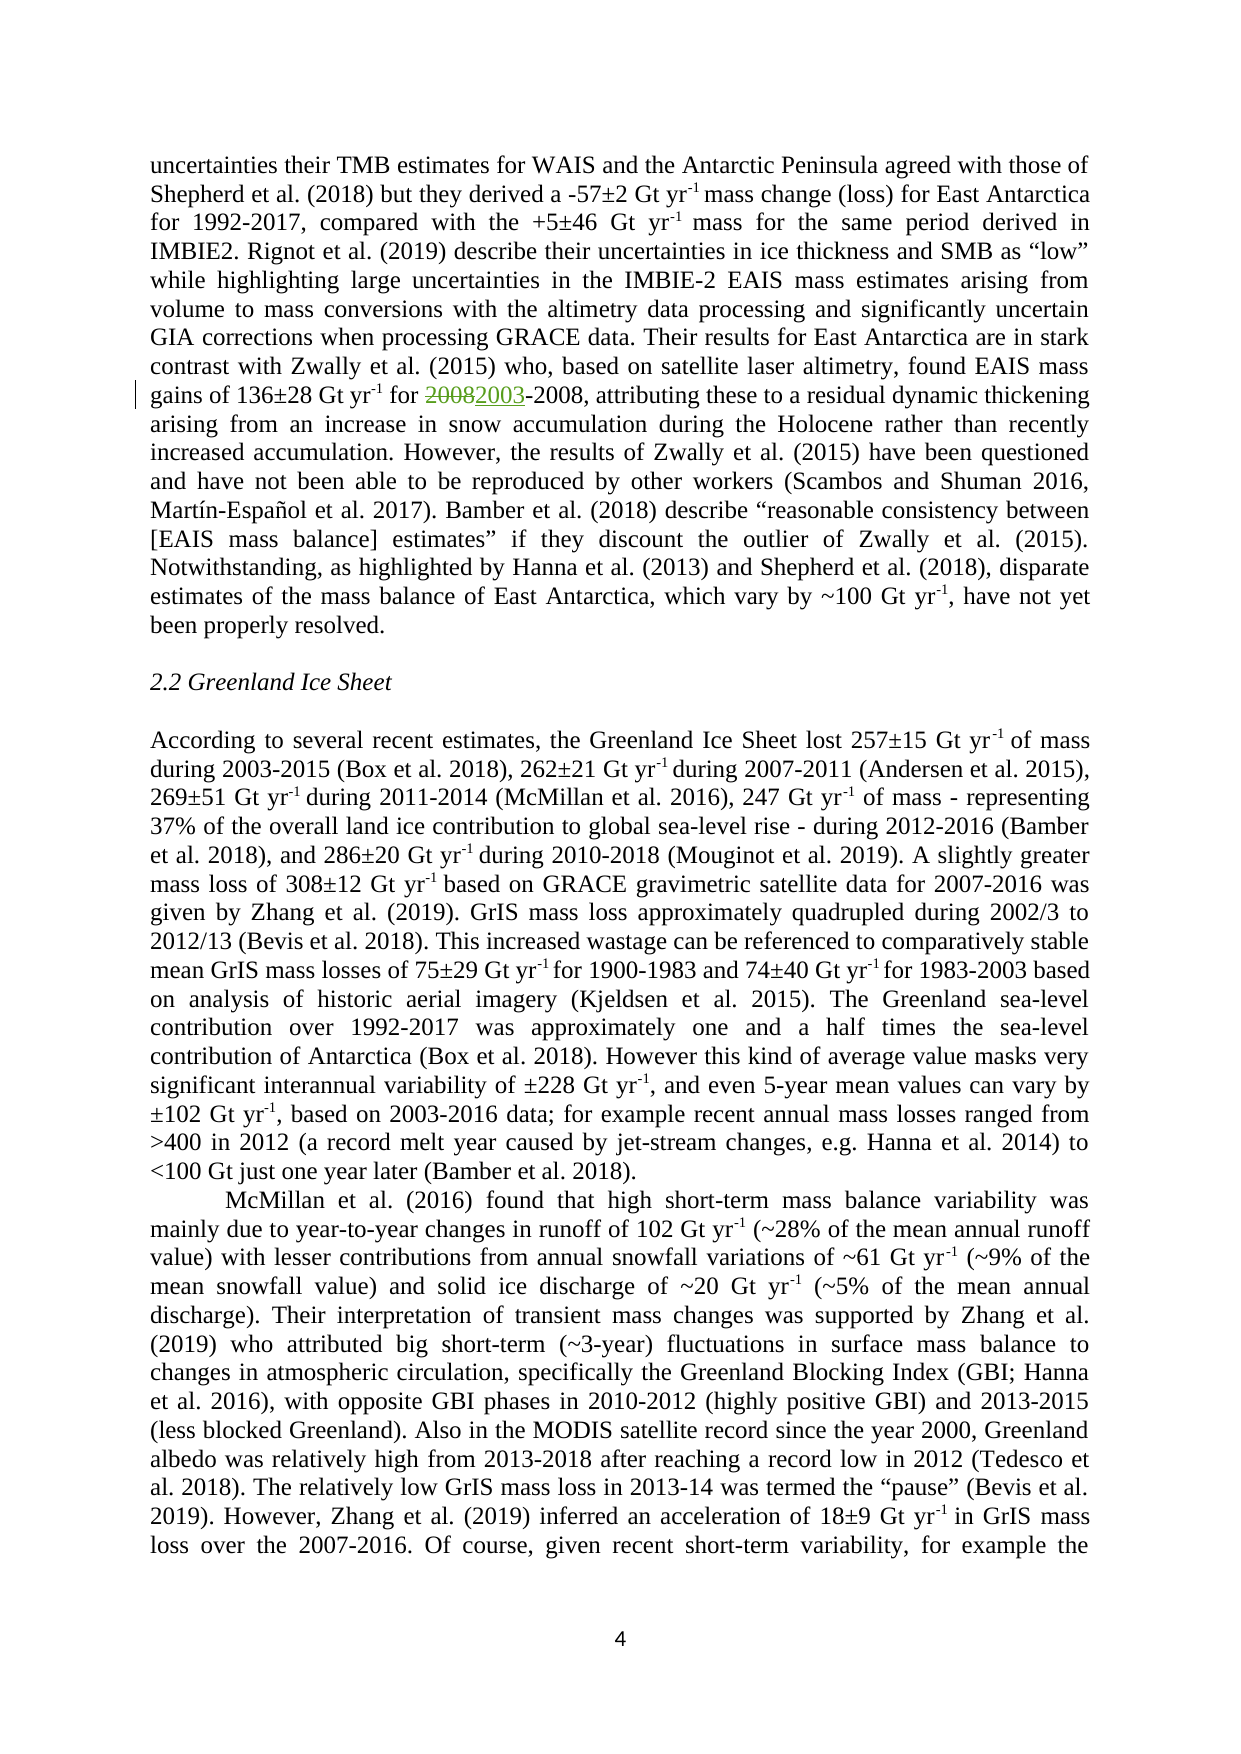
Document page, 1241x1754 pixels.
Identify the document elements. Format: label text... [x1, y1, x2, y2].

text 2.2 Greenland Ice Sheet [150, 667, 1090, 696]
text According to several recent estimates, the Greenland Ice Sheet lost 257±15 Gt yr-1 of mass during 2003-2015 (Box et al. 2018), 262±21 Gt yr-1 during 2007-2011 (Andersen et al. 2015), 269±51 Gt yr-1 during 2011-2014 (McMillan et al. 2016), 247 Gt yr-1 of mass - representing 37% of the overall land ice contribution to global sea-level rise - during 2012-2016 (Bamber et al. 2018), and 286±20 Gt yr-1 during 2010-2018 (Mouginot et al. 2019). A slightly greater mass loss of 308±12 Gt yr-1 based on GRACE gravimetric satellite data for 2007-2016 was given by Zhang et al. (2019). GrIS mass loss approximately quadrupled during 2002/3 to 2012/13 (Bevis et al. 2018). This increased wastage can be referenced to comparatively stable mean GrIS mass losses of 75±29 Gt yr-1 for 1900-1983 and 74±40 Gt yr-1 for 1983-2003 based on analysis of historic aerial imagery (Kjeldsen et al. 2015). The Greenland sea-level contribution over 1992-2017 was approximately one and a half times the sea-level contribution of Antarctica (Box et al. 2018). However this kind of average value masks very significant interannual variability of ±228 Gt yr-1, and even 5-year mean values can vary by ±102 Gt yr-1, based on 2003-2016 data; for example recent annual mass losses ranged from >400 in 2012 (a record melt year caused by jet-stream changes, e.g. Hanna et al. 2014) to <100 Gt just one year later (Bamber et al. 2018). [150, 725, 1090, 1185]
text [150, 150, 1090, 639]
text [150, 1185, 1090, 1559]
